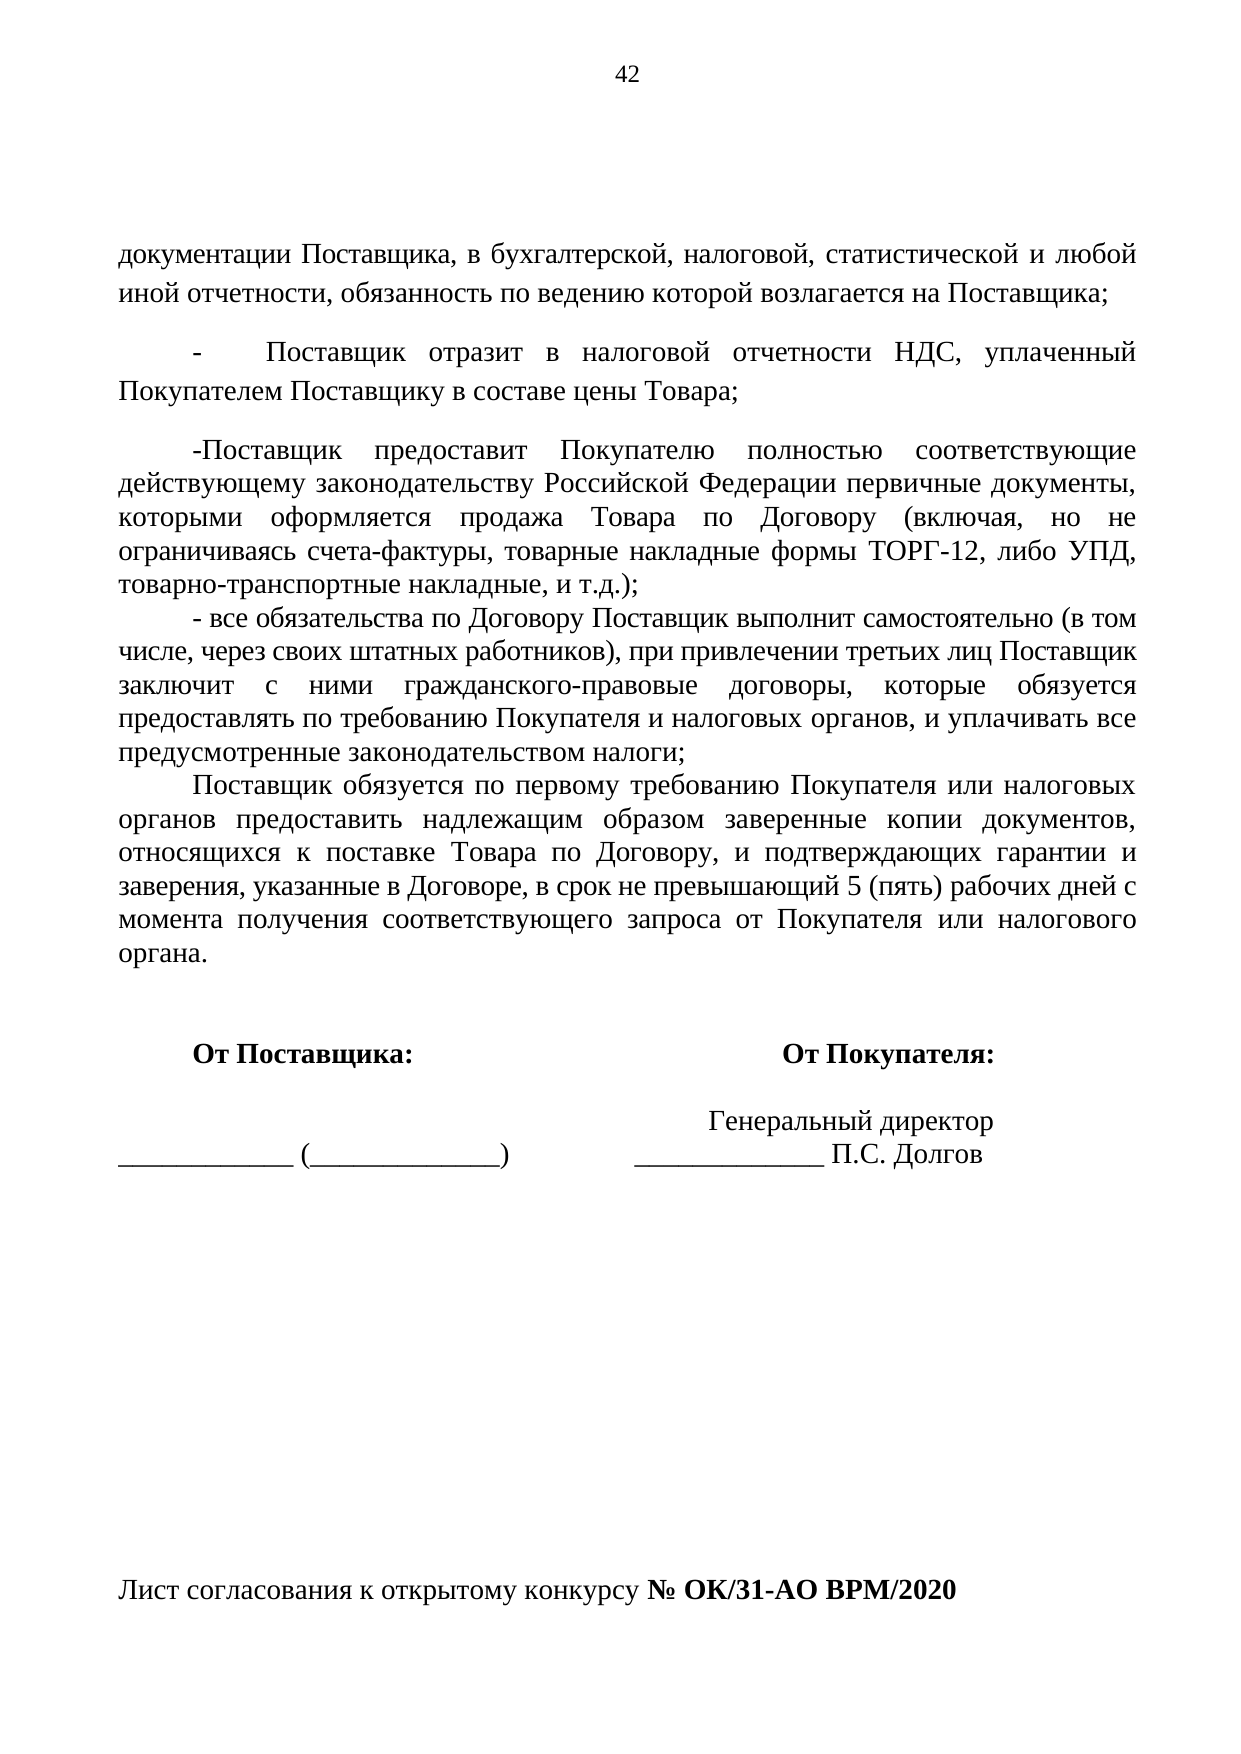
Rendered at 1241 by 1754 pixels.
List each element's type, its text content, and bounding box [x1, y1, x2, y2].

list Поставщик отразит в налоговой отчетности НДС, уплаченный Покупателем Поставщику в составе цены Товара; [118, 334, 1137, 406]
text Поставщик обязуется по первому требованию Покупателя или налоговых органов предоставить надлежащим образом заверенные копии документов, относящихся к поставке Товара по Договору, и подтверждающих гарантии и заверения, указанные в Договоре, в срок не превышающий 5 (пять) рабочих дней с момента получения соответствующего запроса от Покупателя или налогового органа. [118, 767, 1137, 969]
text - все обязательства по Договору Поставщик выполнит самостоятельно (в том числе, через своих штатных работников), при привлечении третьих лиц Поставщик заключит с ними гражданского-правовые договоры, которые обязуется предоставлять по требованию Покупателя и налоговых органов, и уплачивать все предусмотренные законодательством налоги; [118, 600, 1137, 767]
text От Поставщика: От Покупателя: [118, 1036, 1137, 1069]
text Генеральный директор [634, 1103, 1137, 1136]
text -Поставщик предоставит Покупателю полностью соответствующие действующему законодательству Российской Федерации первичные документы, которыми оформляется продажа Товара по Договору (включая, но не ограничиваясь счета-фактуры, товарные накладные формы ТОРГ-12, либо УПД, товарно-транспортные накладные, и т.д.); [118, 432, 1137, 600]
text ____________ (_____________) _____________ П.С. Долгов [118, 1136, 1137, 1170]
text Лист согласования к открытому конкурсу № ОК/31-АО ВРМ/2020 [118, 1572, 1137, 1606]
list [118, 236, 1137, 308]
